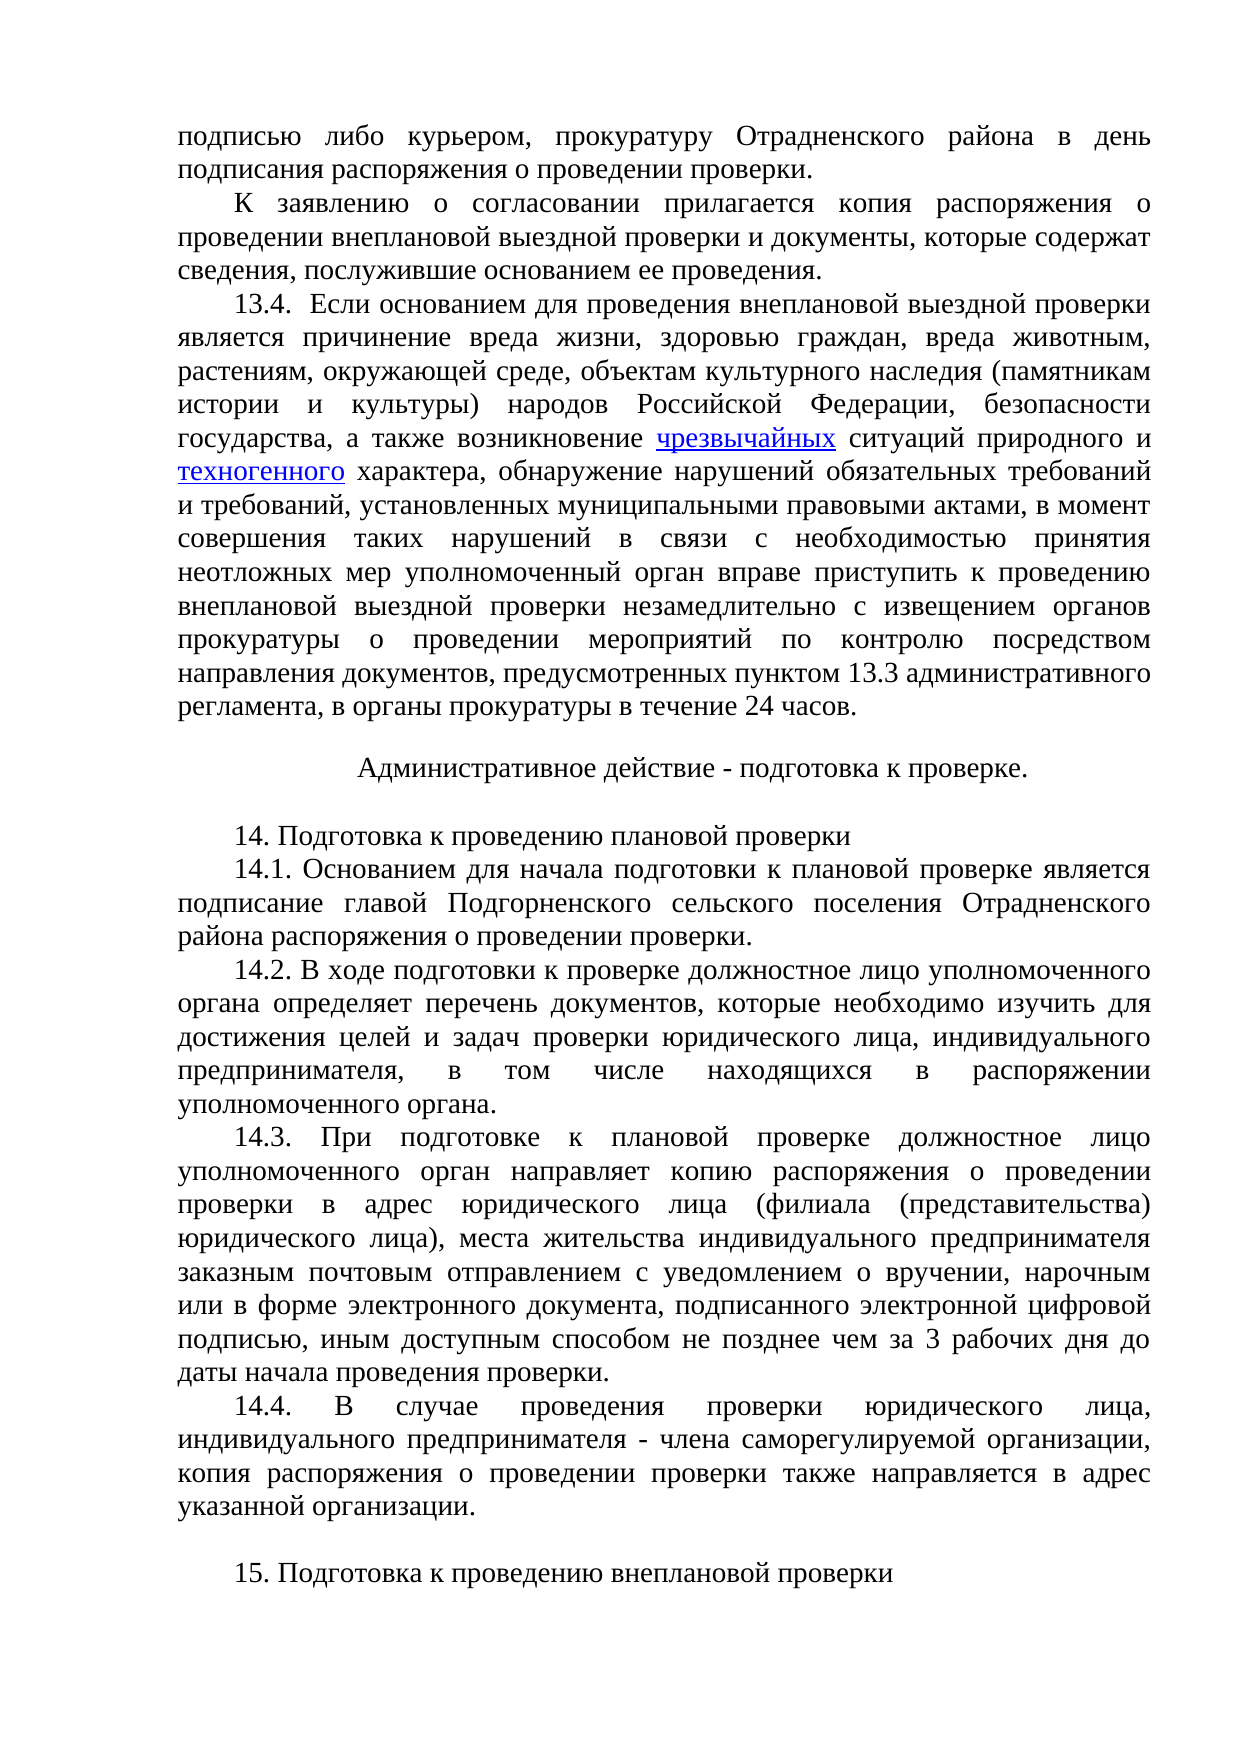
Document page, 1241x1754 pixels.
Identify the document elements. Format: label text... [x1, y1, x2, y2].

text 13.4. Если основанием для проведения внеплановой выездной проверки является причинение вреда жизни, здоровью граждан, вреда животным, растениям, окружающей среде, объектам культурного наследия (памятникам истории и культуры) народов Российской Федерации, безопасности государства, а также возникновение чрезвычайных ситуаций природного и техногенного характера, обнаружение нарушений обязательных требований и требований, установленных муниципальными правовыми актами, в момент совершения таких нарушений в связи с необходимостью принятия неотложных мер уполномоченный орган вправе приступить к проведению внеплановой выездной проверки незамедлительно с извещением органов прокуратуры о проведении мероприятий по контролю посредством направления документов, предусмотренных пунктом 13.3 административного регламента, в органы прокуратуры в течение 24 часов. [177, 286, 1152, 722]
text 15. Подготовка к проведению внеплановой проверки [177, 1556, 1152, 1589]
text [177, 118, 1152, 185]
text 14.3. При подготовке к плановой проверке должностное лицо уполномоченного орган направляет копию распоряжения о проведении проверки в адрес юридического лица (филиала (представительства) юридического лица), места жительства индивидуального предпринимателя заказным почтовым отправлением с уведомлением о вручении, нарочным или в форме электронного документа, подписанного электронной цифровой подписью, иным доступным способом не позднее чем за 3 рабочих дня до даты начала проведения проверки. [177, 1119, 1152, 1388]
text 14.2. В ходе подготовки к проверке должностное лицо уполномоченного органа определяет перечень документов, которые необходимо изучить для достижения целей и задач проверки юридического лица, индивидуального предпринимателя, в том числе находящихся в распоряжении уполномоченного органа. [177, 952, 1152, 1119]
text Административное действие - подготовка к проверке. [177, 751, 1152, 784]
text К заявлению о согласовании прилагается копия распоряжения о проведении внеплановой выездной проверки и документы, которые содержат сведения, послужившие основанием ее проведения. [177, 185, 1152, 286]
text 14.1. Основанием для начала подготовки к плановой проверке является подписание главой Подгорненского сельского поселения Отрадненского района распоряжения о проведении проверки. [177, 851, 1152, 952]
text 14. Подготовка к проведению плановой проверки [177, 818, 1152, 851]
text 14.4. В случае проведения проверки юридического лица, индивидуального предпринимателя - члена саморегулируемой организации, копия распоряжения о проведении проверки также направляется в адрес указанной организации. [177, 1388, 1152, 1522]
